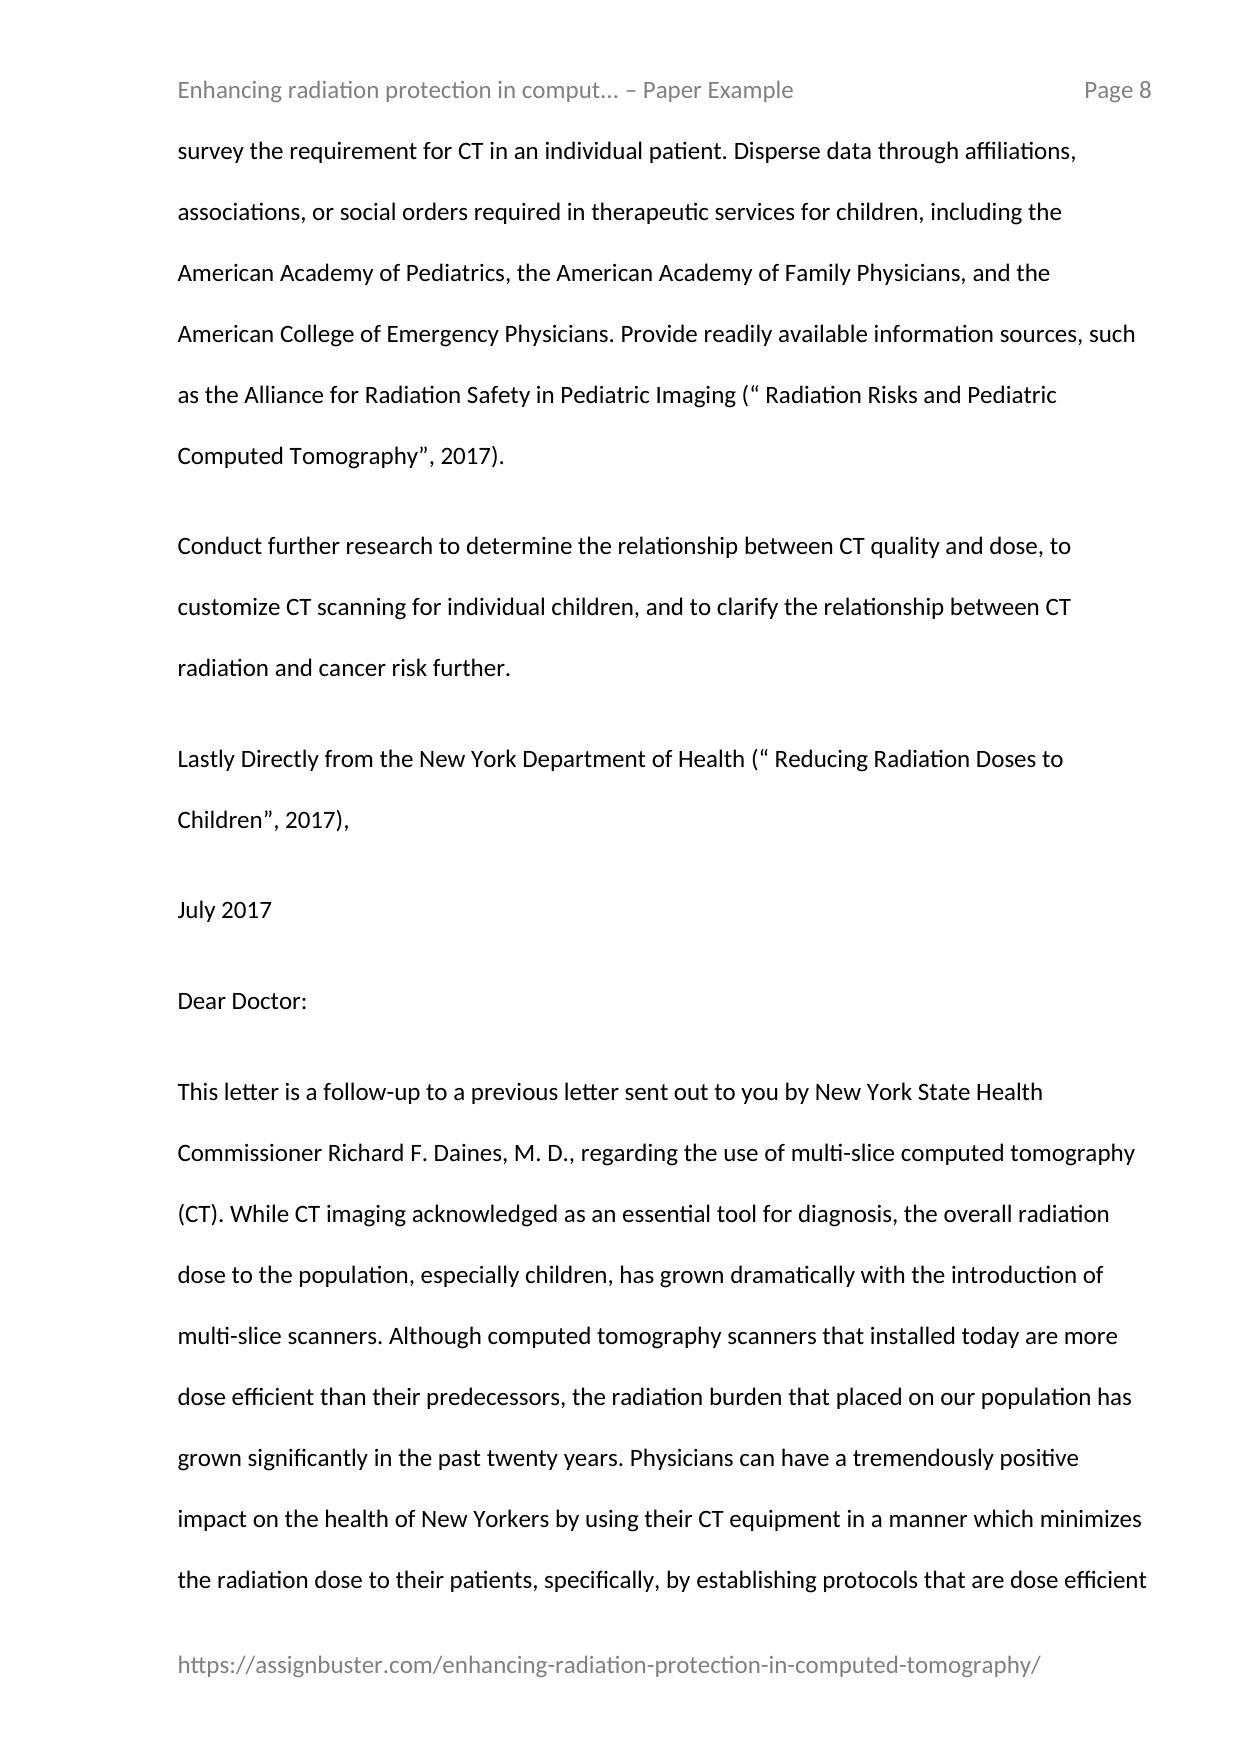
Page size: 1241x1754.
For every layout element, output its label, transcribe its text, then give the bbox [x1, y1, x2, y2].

text Conduct further research to determine the relationship between CT quality and dose, to customize CT scanning for individual children, and to clarify the relationship between CT radiation and cancer risk further. [177, 531, 1152, 683]
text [177, 1076, 1152, 1594]
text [177, 135, 1152, 471]
text July 2017 [177, 895, 1152, 925]
text Dear Doctor: [177, 985, 1152, 1016]
text Lastly Directly from the New York Department of Health (“ Reducing Radiation Doses to Children”, 2017), [177, 743, 1152, 835]
